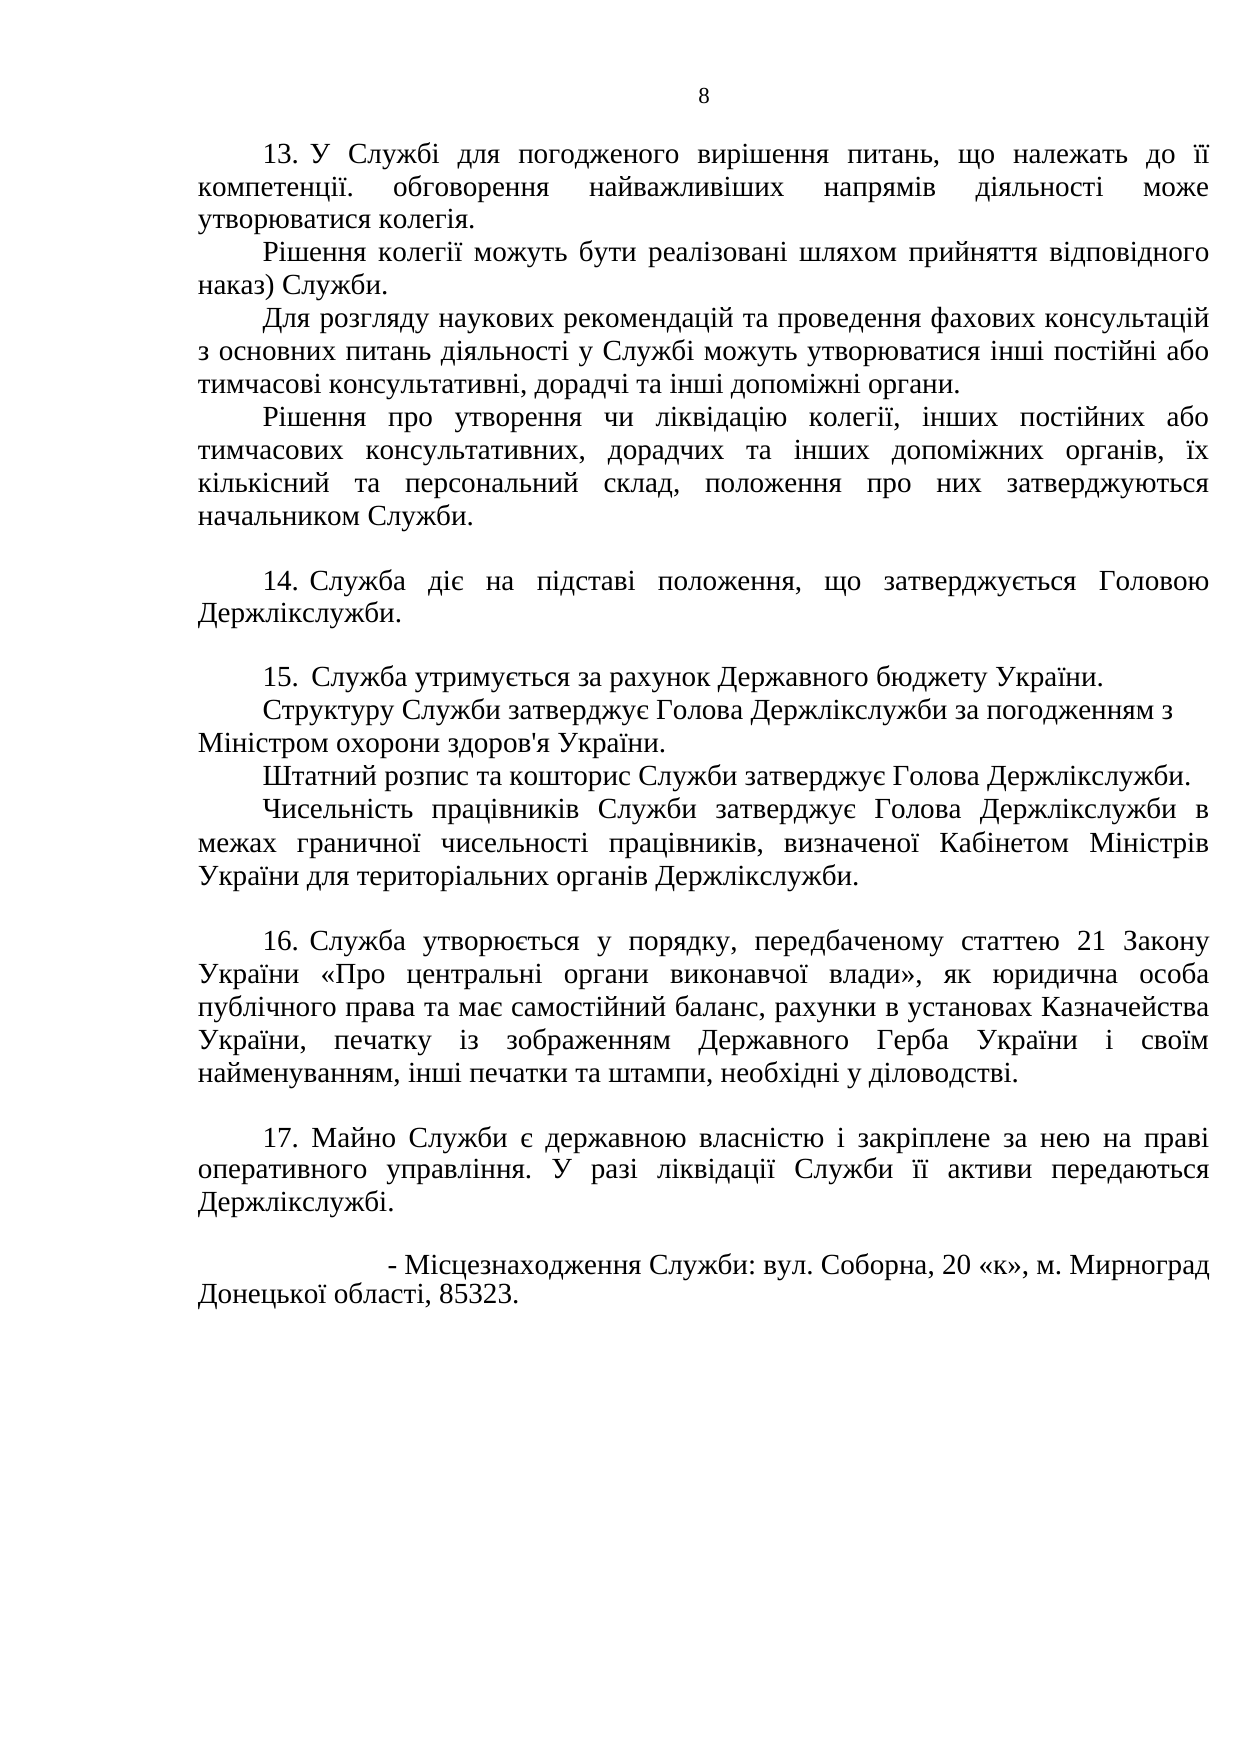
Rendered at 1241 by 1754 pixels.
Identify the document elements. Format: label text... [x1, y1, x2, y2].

text Міністром охорони здоров'я України. [198, 726, 1210, 759]
text Структуру Служби затверджує Голова Держлікслужби за погодженням з [198, 693, 1210, 726]
text - Місцезнаходження Служби: вул. Соборна, 20 «к», м. Мирноград [198, 1251, 1210, 1280]
text Рішення про утворення чи ліквідацію колегії, інших постійних або тимчасових консультативних, дорадчих та інших допоміжних органів, їх кількісний та персональний склад, положення про них затверджуються начальником Служби. [198, 400, 1210, 532]
text 17. Майно Служби є державною власністю і закріплене за нею на праві оперативного управління. У разі ліквідації Служби її активи передаються Держлікслужбі. [198, 1121, 1210, 1217]
list У Службі для погодженого вирішення питань, що належать до її компетенції. обговорення найважливіших напрямів діяльності може утворюватися колегія. [198, 138, 1210, 235]
text Для розгляду наукових рекомендацій та проведення фахових консультацій з основних питань діяльності у Службі можуть утворюватися інші постійні або тимчасові консультативні, дорадчі та інші допоміжні органи. [198, 301, 1210, 400]
text Донецької області, 85323. [198, 1280, 1210, 1309]
list Служба утворюється у порядку, передбаченому статтею 21 Закону України «Про центральні органи виконавчої влади», як юридична особа публічного права та має самостійний баланс, рахунки в установах Казначейства України, печатку із зображенням Державного Герба України і своїм найменуванням, інші печатки та штампи, необхідні у діловодстві. [198, 924, 1210, 1089]
text Чисельність працівників Служби затверджує Голова Держлікслужби в межах граничної чисельності працівників, визначеної Кабінетом Міністрів України для територіальних органів Держлікслужби. [198, 792, 1210, 893]
text Штатний розпис та кошторис Служби затверджує Голова Держлікслужби. [198, 759, 1210, 792]
list Служба утримується за рахунок Державного бюджету України. [198, 660, 1210, 693]
text Рішення колегії можуть бути реалізовані шляхом прийняття відповідного наказ) Служби. [198, 235, 1210, 301]
list Служба діє на підставі положення, що затверджується Головою Держлікслужби. [198, 564, 1210, 629]
